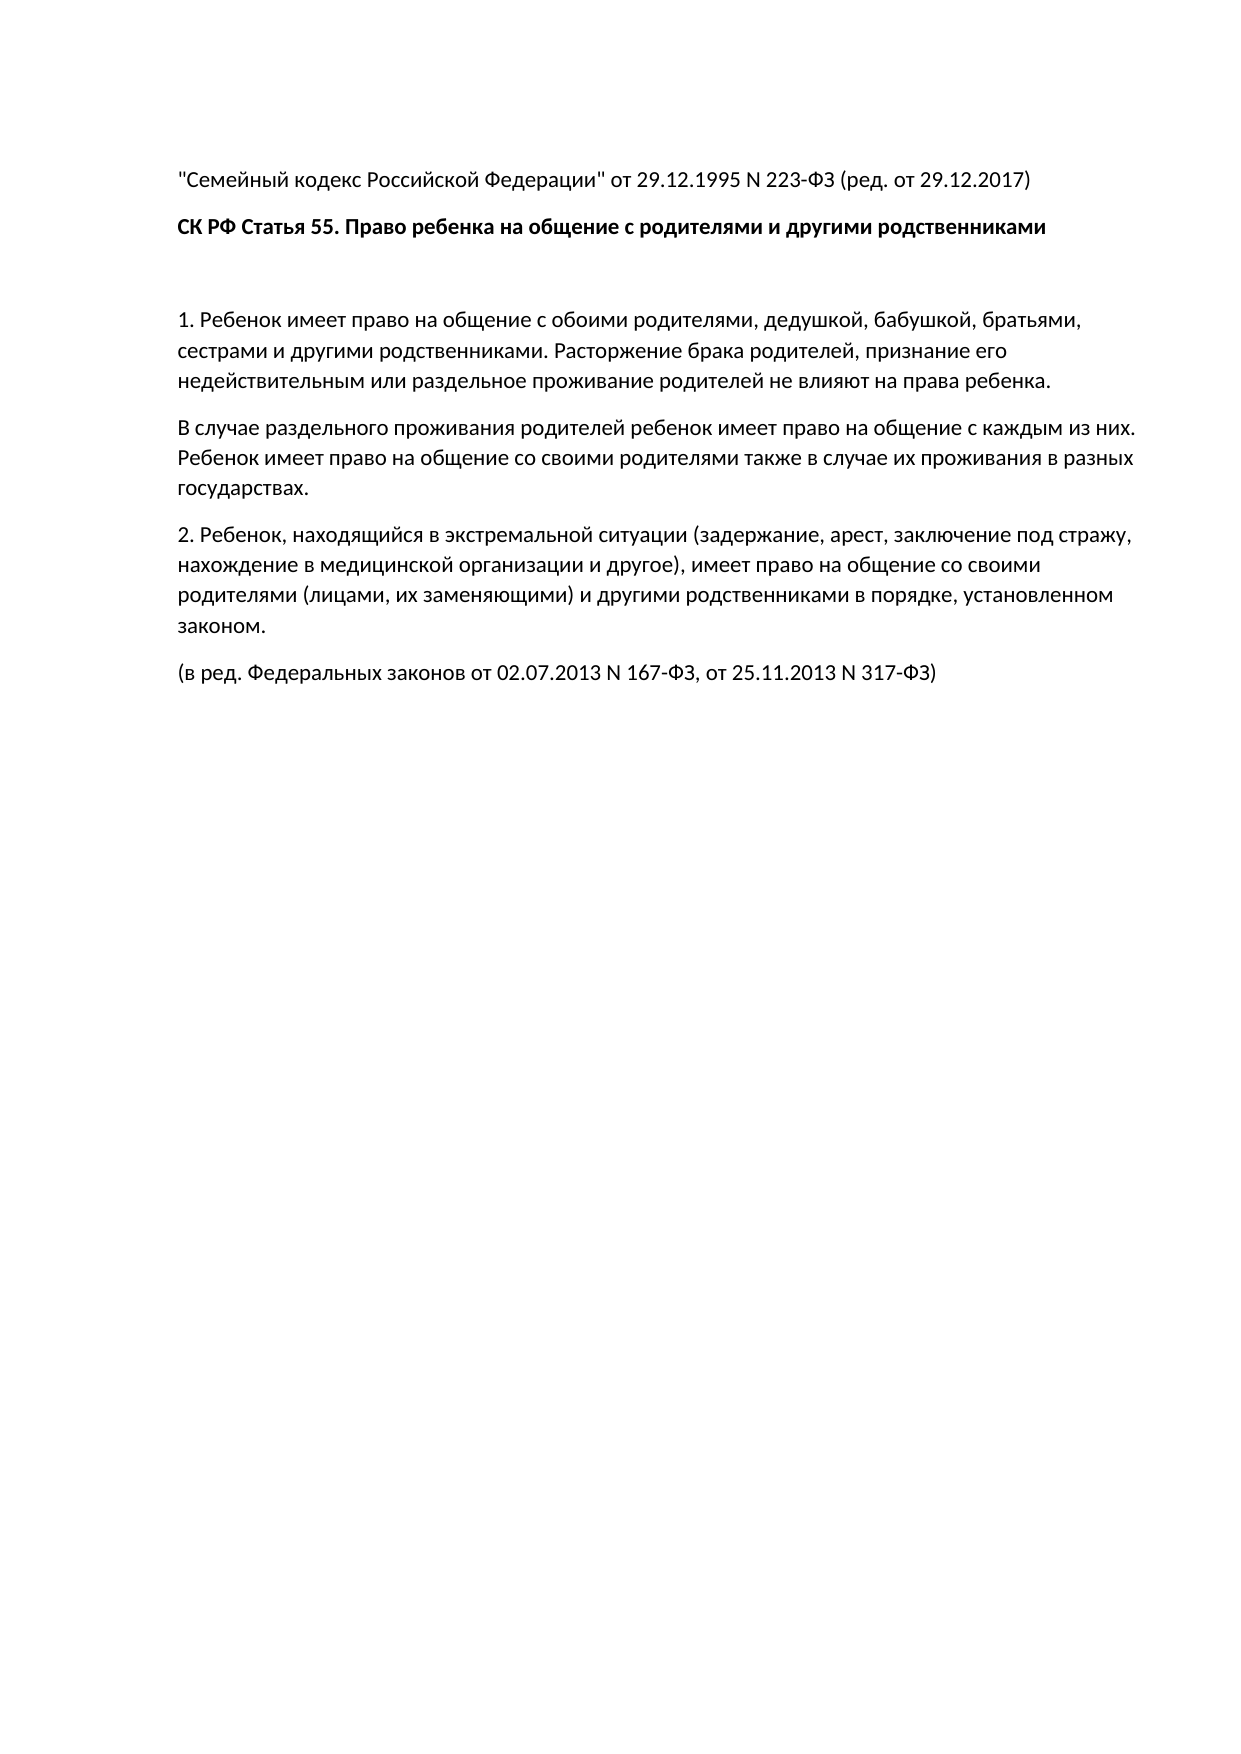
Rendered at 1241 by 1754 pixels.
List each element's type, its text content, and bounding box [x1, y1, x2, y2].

text СК РФ Статья 55. Право ребенка на общение с родителями и другими родственниками [177, 212, 1152, 240]
text 1. Ребенок имеет право на общение с обоими родителями, дедушкой, бабушкой, братьями, сестрами и другими родственниками. Расторжение брака родителей, признание его недействительным или раздельное проживание родителей не влияют на права ребенка. [177, 306, 1152, 394]
text "Семейный кодекс Российской Федерации" от 29.12.1995 N 223-ФЗ (ред. от 29.12.2017) [177, 165, 1152, 193]
text (в ред. Федеральных законов от 02.07.2013 N 167-ФЗ, от 25.11.2013 N 317-ФЗ) [177, 658, 1152, 686]
text В случае раздельного проживания родителей ребенок имеет право на общение с каждым из них. Ребенок имеет право на общение со своими родителями также в случае их проживания в разных государствах. [177, 413, 1152, 501]
text 2. Ребенок, находящийся в экстремальной ситуации (задержание, арест, заключение под стражу, нахождение в медицинской организации и другое), имеет право на общение со своими родителями (лицами, их заменяющими) и другими родственниками в порядке, установленном законом. [177, 520, 1152, 639]
